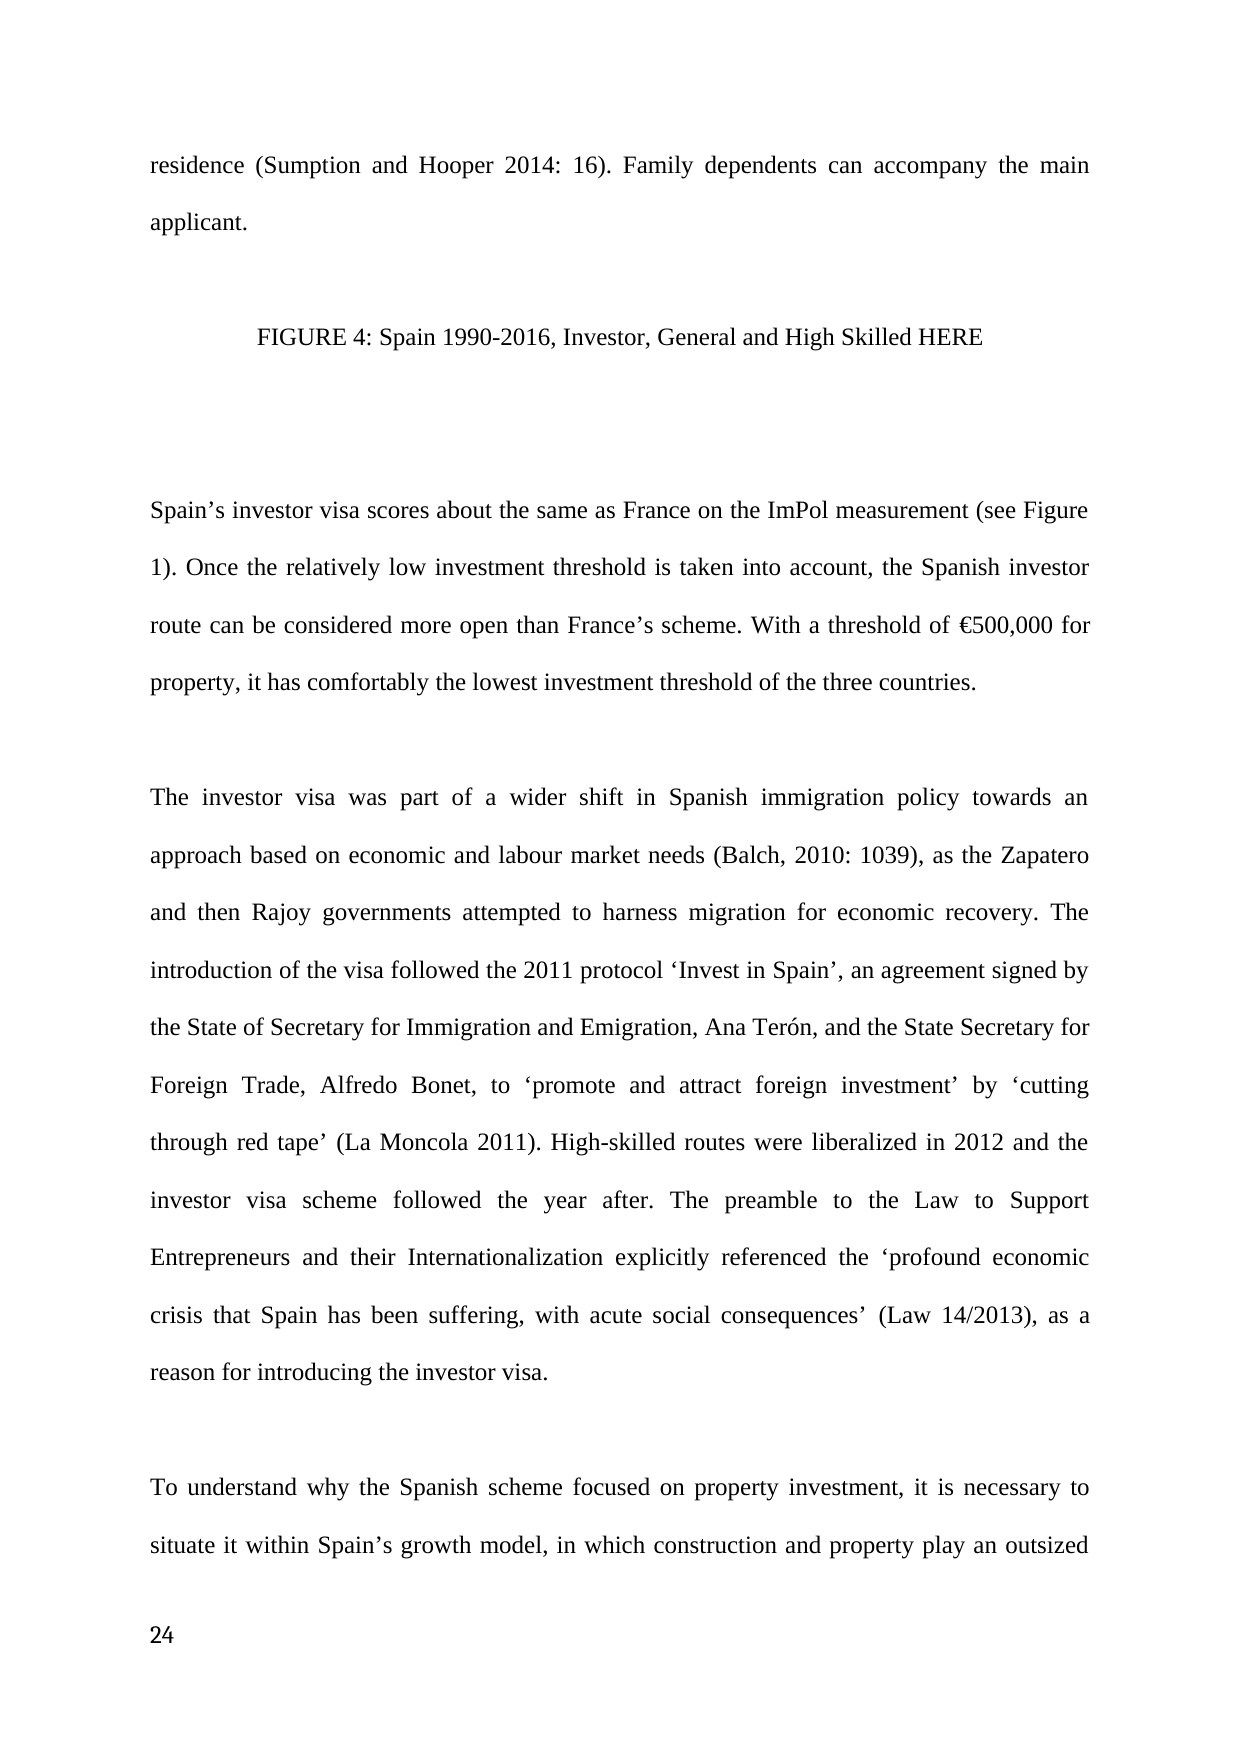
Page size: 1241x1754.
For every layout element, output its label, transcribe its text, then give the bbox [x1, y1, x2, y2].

text The investor visa was part of a wider shift in Spanish immigration policy towards an approach based on economic and labour market needs (Balch, 2010: 1039), as the Zapatero and then Rajoy governments attempted to harness migration for economic recovery. The introduction of the visa followed the 2011 protocol ‘Invest in Spain’, an agreement signed by the State of Secretary for Immigration and Emigration, Ana Terón, and the State Secretary for Foreign Trade, Alfredo Bonet, to ‘promote and attract foreign investment’ by ‘cutting through red tape’ (La Moncola 2011). High-skilled routes were liberalized in 2012 and the investor visa scheme followed the year after. The preamble to the Law to Support Entrepreneurs and their Internationalization explicitly referenced the ‘profound economic crisis that Spain has been suffering, with acute social consequences’ (Law 14/2013), as a reason for introducing the investor visa. [150, 782, 1090, 1386]
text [150, 150, 1090, 236]
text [150, 1472, 1090, 1559]
text Spain’s investor visa scores about the same as France on the ImPol measurement (see Figure 1). Once the relatively low investment threshold is taken into account, the Spanish investor route can be considered more open than France’s scheme. With a threshold of €500,000 for property, it has comfortably the lowest investment threshold of the three countries. [150, 495, 1090, 696]
text FIGURE 4: Spain 1990-2016, Investor, General and High Skilled HERE [150, 322, 1090, 351]
